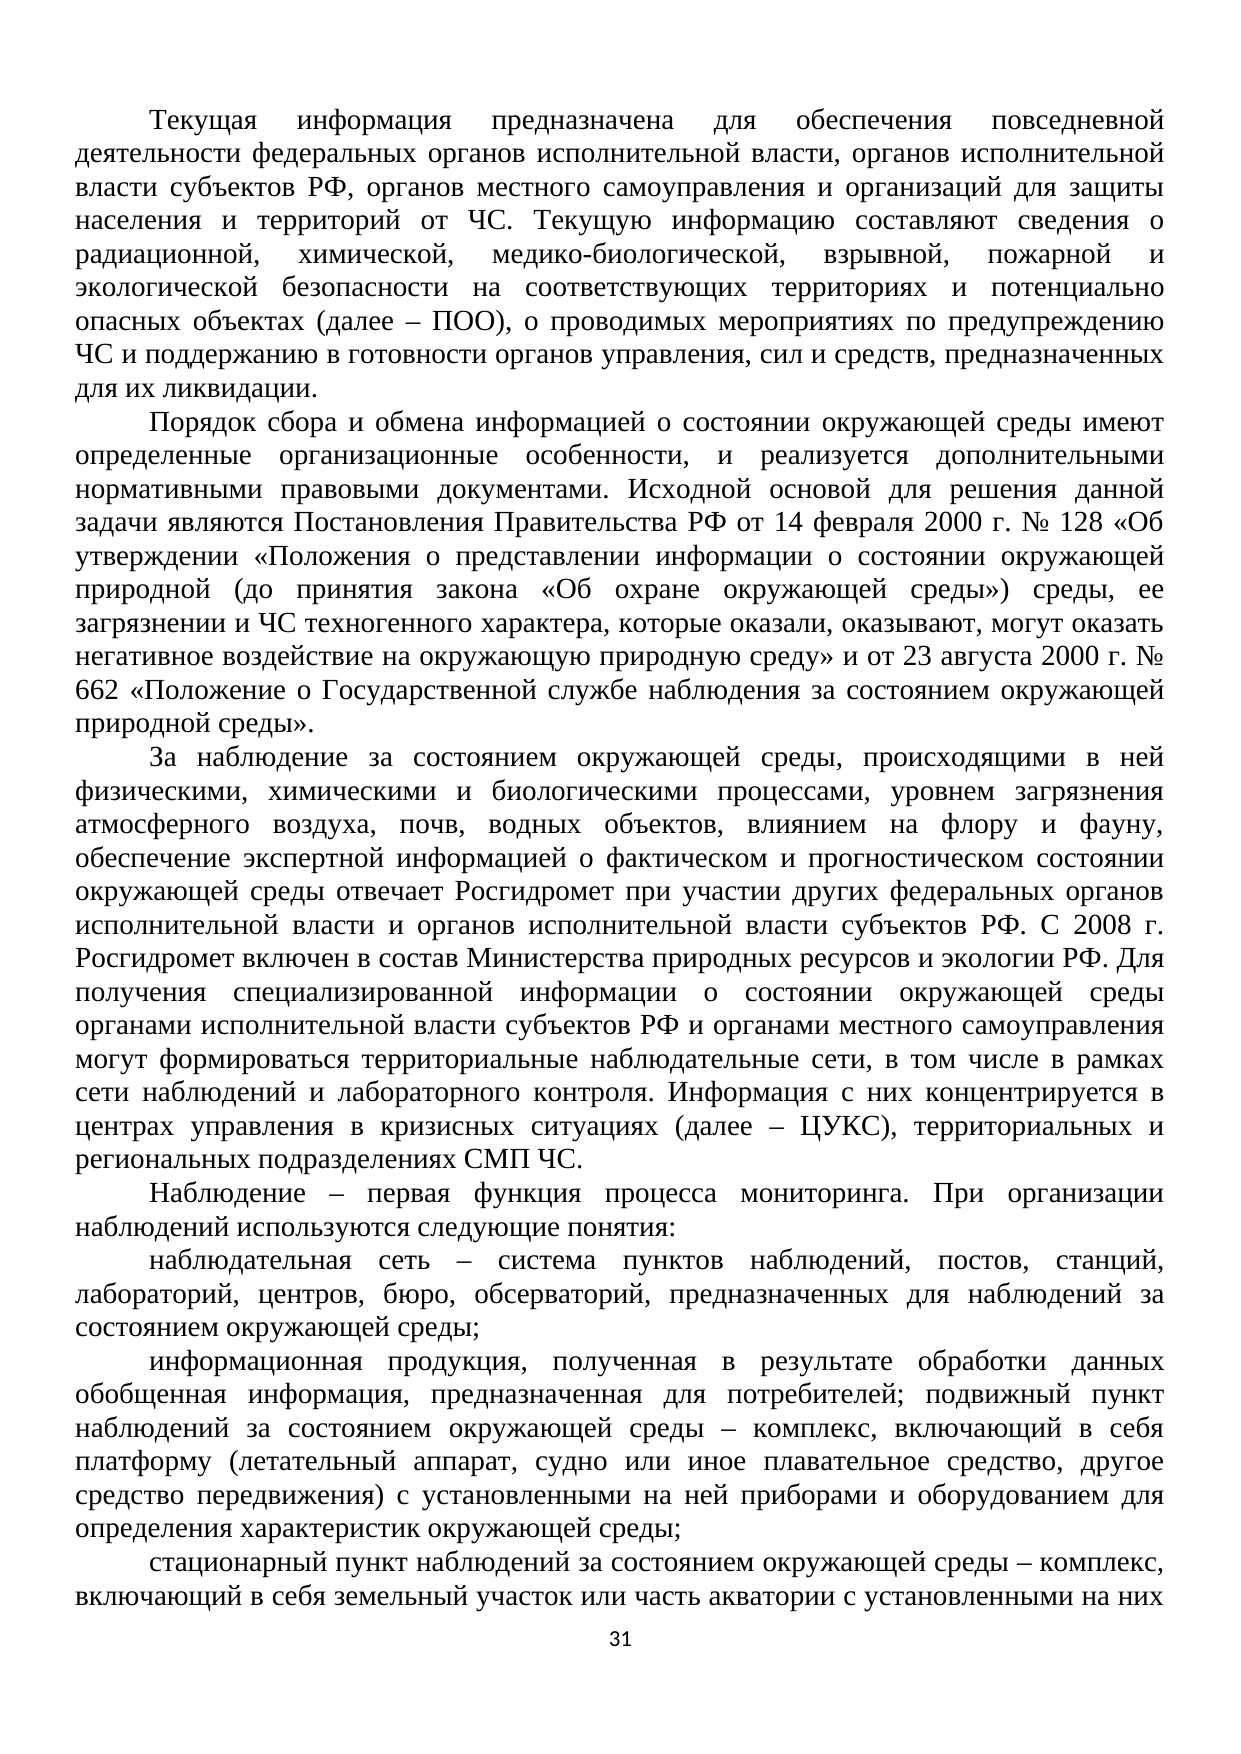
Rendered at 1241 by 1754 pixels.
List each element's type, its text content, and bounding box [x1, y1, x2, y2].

text Порядок сбора и обмена информацией о состоянии окружающей среды имеют определенные организационные особенности, и реализуется дополнительными нормативными правовыми документами. Исходной основой для решения данной задачи являются Постановления Правительства РФ от 14 февраля . № 128 «Об утверждении «Положения о представлении информации о состоянии окружающей природной (до принятия закона «Об охране окружающей среды») среды, ее загрязнении и ЧС техногенного характера, которые оказали, оказывают, могут оказать негативное воздействие на окружающую природную среду» и от 23 августа . № 662 «Положение о Государственной службе наблюдения за состоянием окружающей природной среды». [75, 404, 1165, 739]
text Наблюдение – первая функция процесса мониторинга. При организации наблюдений используются следующие понятия: [75, 1175, 1165, 1242]
text информационная продукция, полученная в результате обработки данных обобщенная информация, предназначенная для потребителей; подвижный пункт наблюдений за состоянием окружающей среды – комплекс, включающий в себя платформу (летательный аппарат, судно или иное плавательное средство, другое средство передвижения) с установленными на ней приборами и оборудованием для определения характеристик окружающей среды; [75, 1343, 1165, 1544]
text наблюдательная сеть – система пунктов наблюдений, постов, станций, лабораторий, центров, бюро, обсерваторий, предназначенных для наблюдений за состоянием окружающей среды; [75, 1242, 1165, 1343]
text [75, 1544, 1165, 1611]
text Текущая информация предназначена для обеспечения повседневной деятельности федеральных органов исполнительной власти, органов исполнительной власти субъектов РФ, органов местного самоуправления и организаций для защиты населения и территорий от ЧС. Текущую информацию составляют сведения о радиационной, химической, медико-биологической, взрывной, пожарной и экологической безопасности на соответствующих территориях и потенциально опасных объектах (далее – ПОО), о проводимых мероприятиях по предупреждению ЧС и поддержанию в готовности органов управления, сил и средств, предназначенных для их ликвидации. [75, 102, 1165, 404]
text За наблюдение за состоянием окружающей среды, происходящими в ней физическими, химическими и биологическими процессами, уровнем загрязнения атмосферного воздуха, почв, водных объектов, влиянием на флору и фауну, обеспечение экспертной информацией о фактическом и прогностическом состоянии окружающей среды отвечает Росгидромет при участии других федеральных органов исполнительной власти и органов исполнительной власти субъектов РФ. С . Росгидромет включен в состав Министерства природных ресурсов и экологии РФ. Для получения специализированной информации о состоянии окружающей среды органами исполнительной власти субъектов РФ и органами местного самоуправления могут формироваться территориальные наблюдательные сети, в том числе в рамках сети наблюдений и лабораторного контроля. Информация с них концентрируется в центрах управления в кризисных ситуациях (далее – ЦУКС), территориальных и региональных подразделениях СМП ЧС. [75, 739, 1165, 1175]
